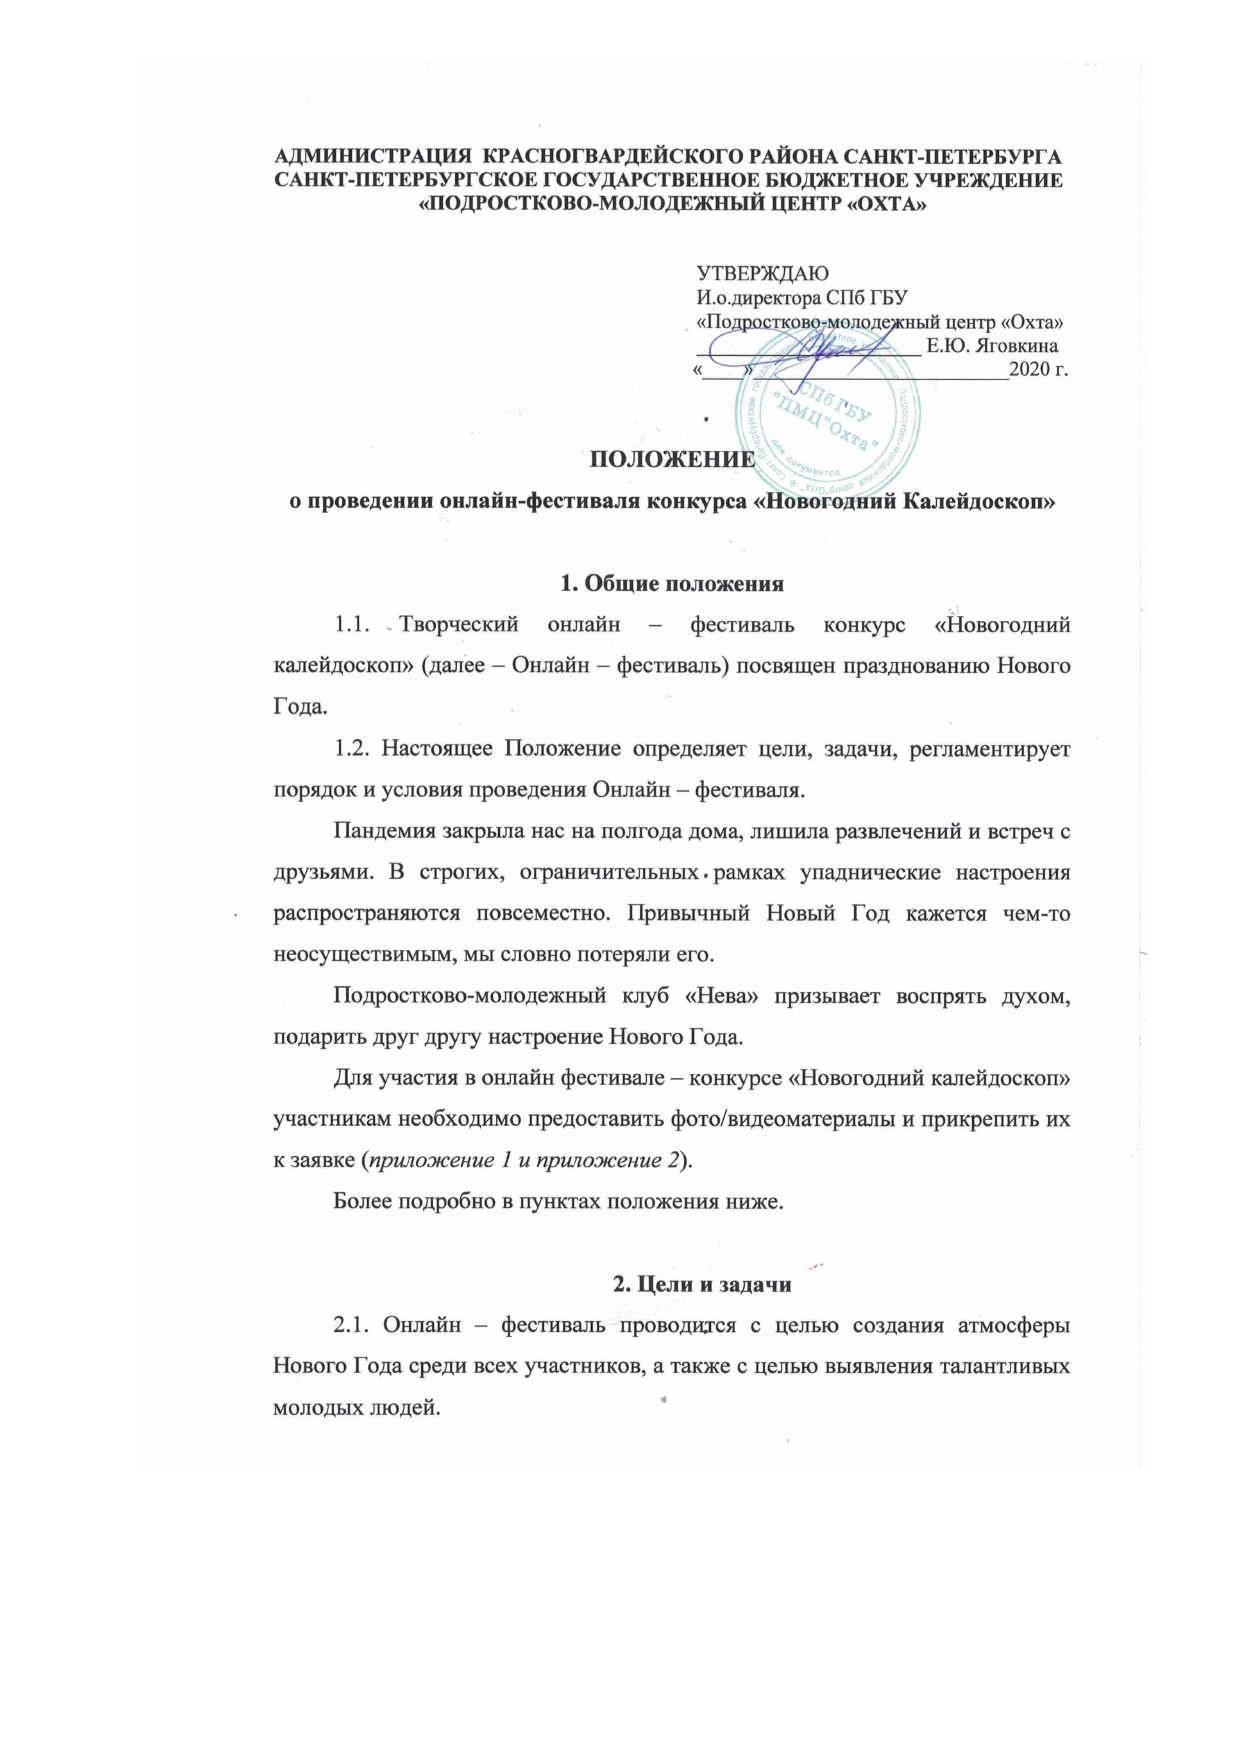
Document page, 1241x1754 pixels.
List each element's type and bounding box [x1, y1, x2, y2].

picture [135, 60, 1147, 1463]
